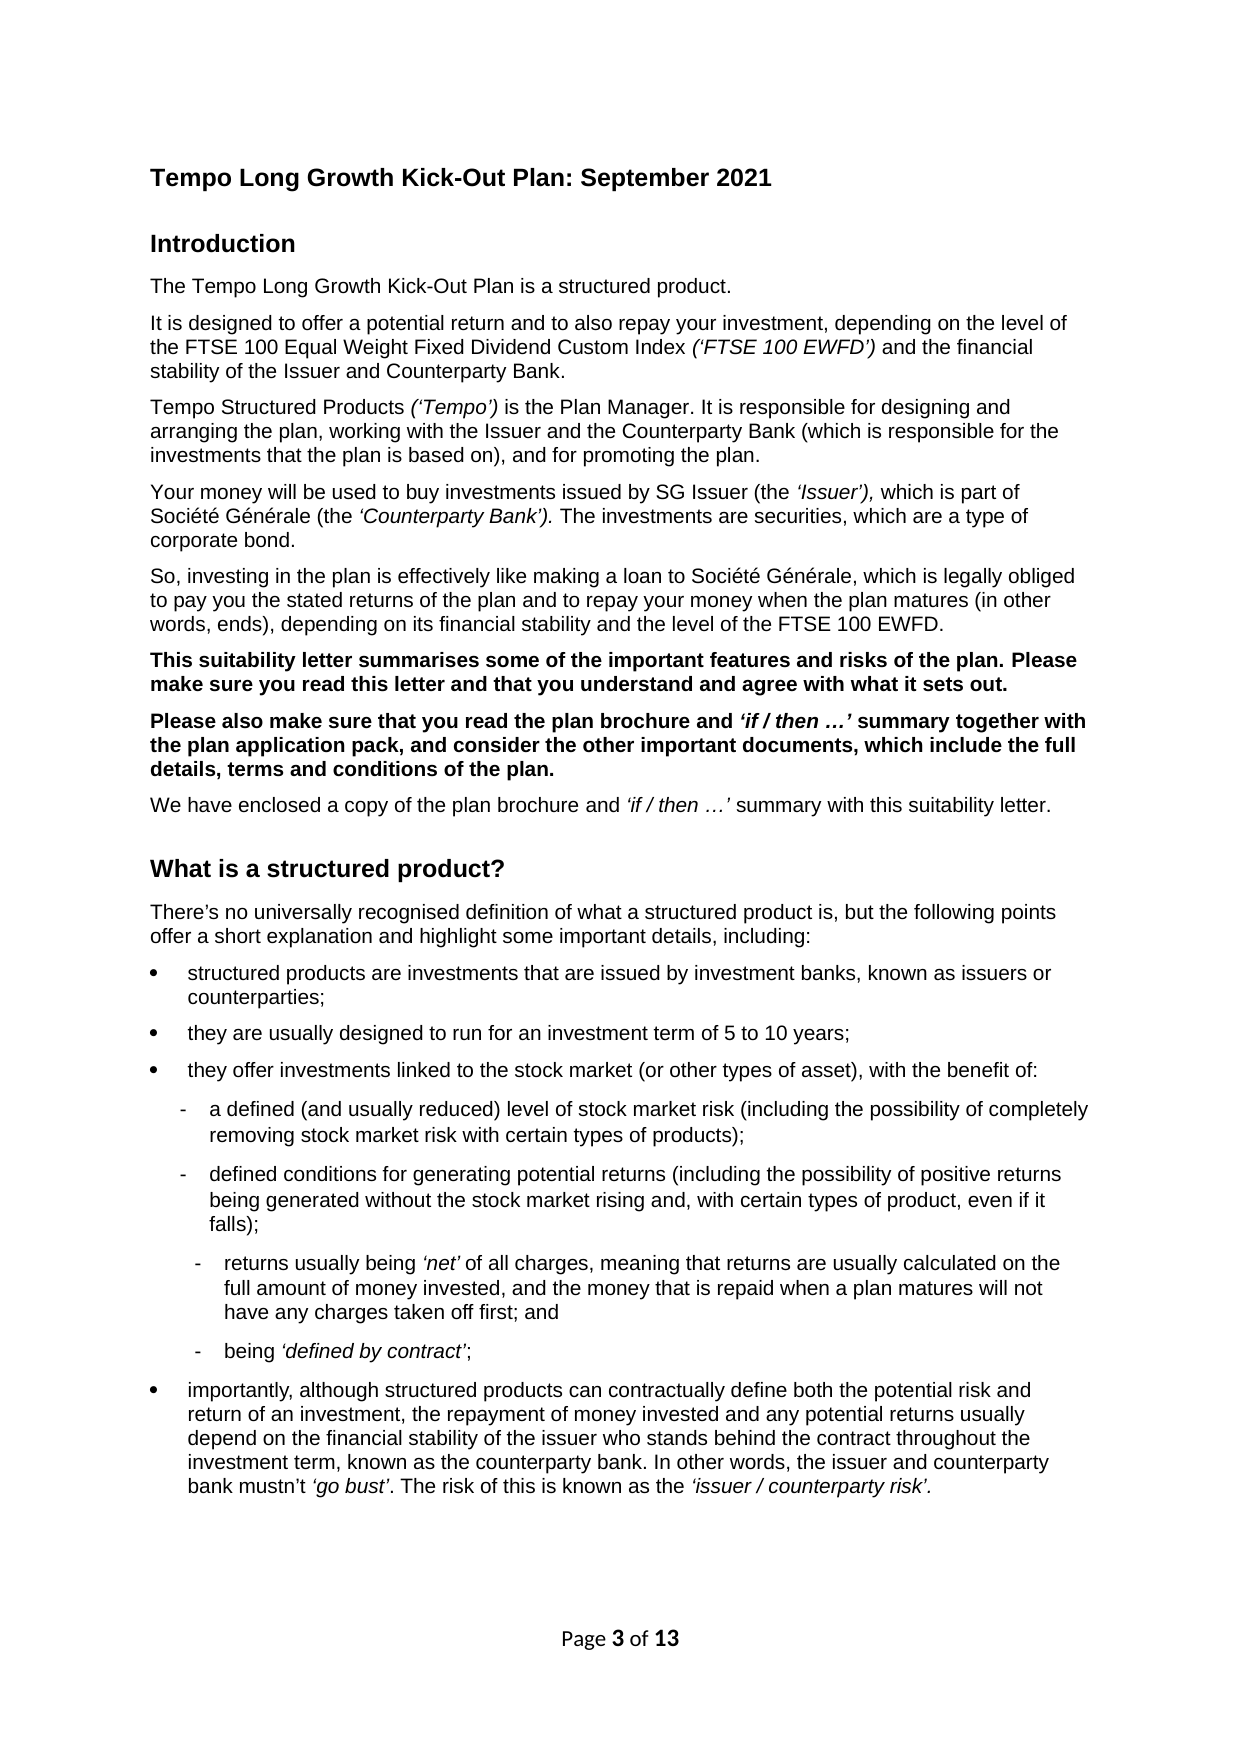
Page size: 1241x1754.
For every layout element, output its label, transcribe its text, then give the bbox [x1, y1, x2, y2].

subtitle What is a structured product? [150, 854, 1090, 883]
subtitle Introduction [150, 229, 1090, 257]
list importantly, although structured products can contractually define both the potential risk and return of an investment, the repayment of money invested and any potential returns usually depend on the financial stability of the issuer who stands behind the contract throughout the investment term, known as the counterparty bank. In other words, the issuer and counterparty bank mustn’t ‘go bust’. The risk of this is known as the ‘issuer / counterparty risk’. [150, 1378, 1090, 1497]
list defined conditions for generating potential returns (including the possibility of positive returns being generated without the stock market rising and, with certain types of product, even if it falls); [179, 1159, 1090, 1235]
list structured products are investments that are issued by investment banks, known as issuers or counterparties; [150, 960, 1090, 1008]
list being ‘defined by contract’; [194, 1337, 1090, 1365]
list they are usually designed to run for an investment term of 5 to 10 years; [150, 1021, 1090, 1045]
text We have enclosed a copy of the plan brochure and ‘if / then …’ summary with this suitability letter. [150, 793, 1090, 817]
text Tempo Structured Products (‘Tempo’) is the Plan Manager. It is responsible for designing and arranging the plan, working with the Issuer and the Counterparty Bank (which is responsible for the investments that the plan is based on), and for promoting the plan. [150, 395, 1090, 467]
text Your money will be used to buy investments issued by SG Issuer (the ‘Issuer’), which is part of Société Générale (the ‘Counterparty Bank’). The investments are securities, which are a type of corporate bond. [150, 479, 1090, 551]
text There’s no universally recognised definition of what a structured product is, but the following points offer a short explanation and highlight some important details, including: [150, 900, 1090, 948]
text Please also make sure that you read the plan brochure and ‘if / then …’ summary together with the plan application pack, and consider the other important documents, which include the full details, terms and conditions of the plan. [150, 709, 1090, 781]
list a defined (and usually reduced) level of stock market risk (including the possibility of completely removing stock market risk with certain types of products); [179, 1094, 1090, 1146]
text It is designed to offer a potential return and to also repay your investment, depending on the level of the FTSE 100 Equal Weight Fixed Dividend Custom Index (‘FTSE 100 EWFD’) and the financial stability of the Issuer and Counterparty Bank. [150, 311, 1090, 383]
text So, investing in the plan is effectively like making a loan to Société Générale, which is legally obliged to pay you the stated returns of the plan and to repay your money when the plan matures (in other words, ends), depending on its financial stability and the level of the FTSE 100 EWFD. [150, 564, 1090, 636]
text Tempo Long Growth Kick-Out Plan: September 2021 [150, 162, 1090, 191]
text This suitability letter summarises some of the important features and risks of the plan. Please make sure you read this letter and that you understand and agree with what it sets out. [150, 648, 1090, 696]
text The Tempo Long Growth Kick-Out Plan is a structured product. [150, 274, 1090, 298]
list they offer investments linked to the stock market (or other types of asset), with the benefit of: [150, 1057, 1090, 1082]
list returns usually being ‘net’ of all charges, meaning that returns are usually calculated on the full amount of money invested, and the money that is repaid when a plan matures will not have any charges taken off first; and [194, 1248, 1090, 1324]
